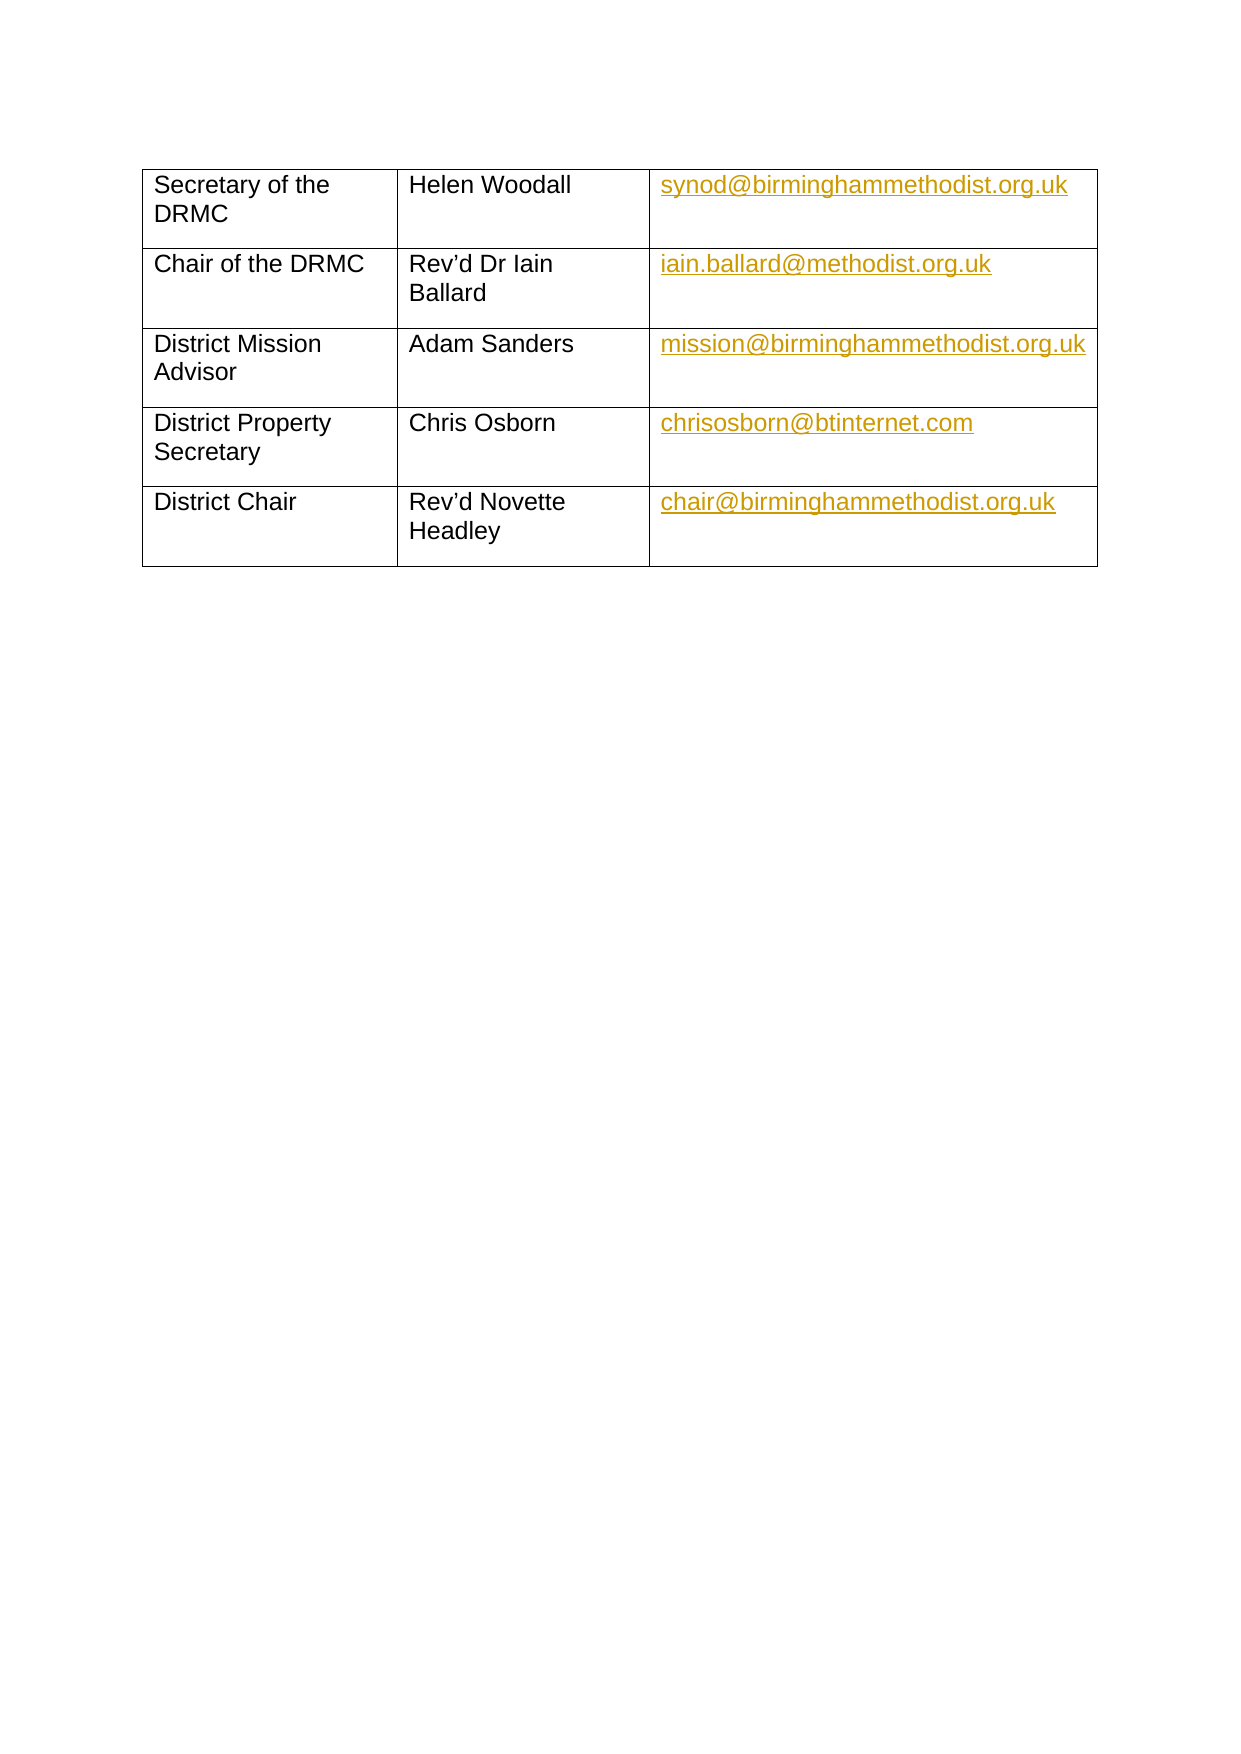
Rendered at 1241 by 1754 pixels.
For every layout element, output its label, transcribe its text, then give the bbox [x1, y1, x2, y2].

table_cell Rev’d Dr Iain Ballard [398, 249, 649, 327]
table_cell District Mission Advisor [143, 329, 397, 407]
table_cell chair@birminghammethodist.org.uk [650, 487, 1097, 566]
table_cell chrisosborn@btinternet.com [650, 408, 1097, 486]
table_cell District Chair [143, 487, 397, 566]
table_cell District Property Secretary [143, 408, 397, 486]
table_cell iain.ballard@methodist.org.uk [650, 249, 1097, 327]
table_cell Chair of the DRMC [143, 249, 397, 327]
table_cell mission@birminghammethodist.org.uk [650, 329, 1097, 407]
table_cell Chris Osborn [398, 408, 649, 486]
table_cell Adam Sanders [398, 329, 649, 407]
table_header synod@birminghammethodist.org.uk [650, 170, 1097, 248]
table_header Secretary of the DRMC [143, 170, 397, 248]
table_cell Rev’d Novette Headley [398, 487, 649, 566]
table_header Helen Woodall [398, 170, 649, 248]
